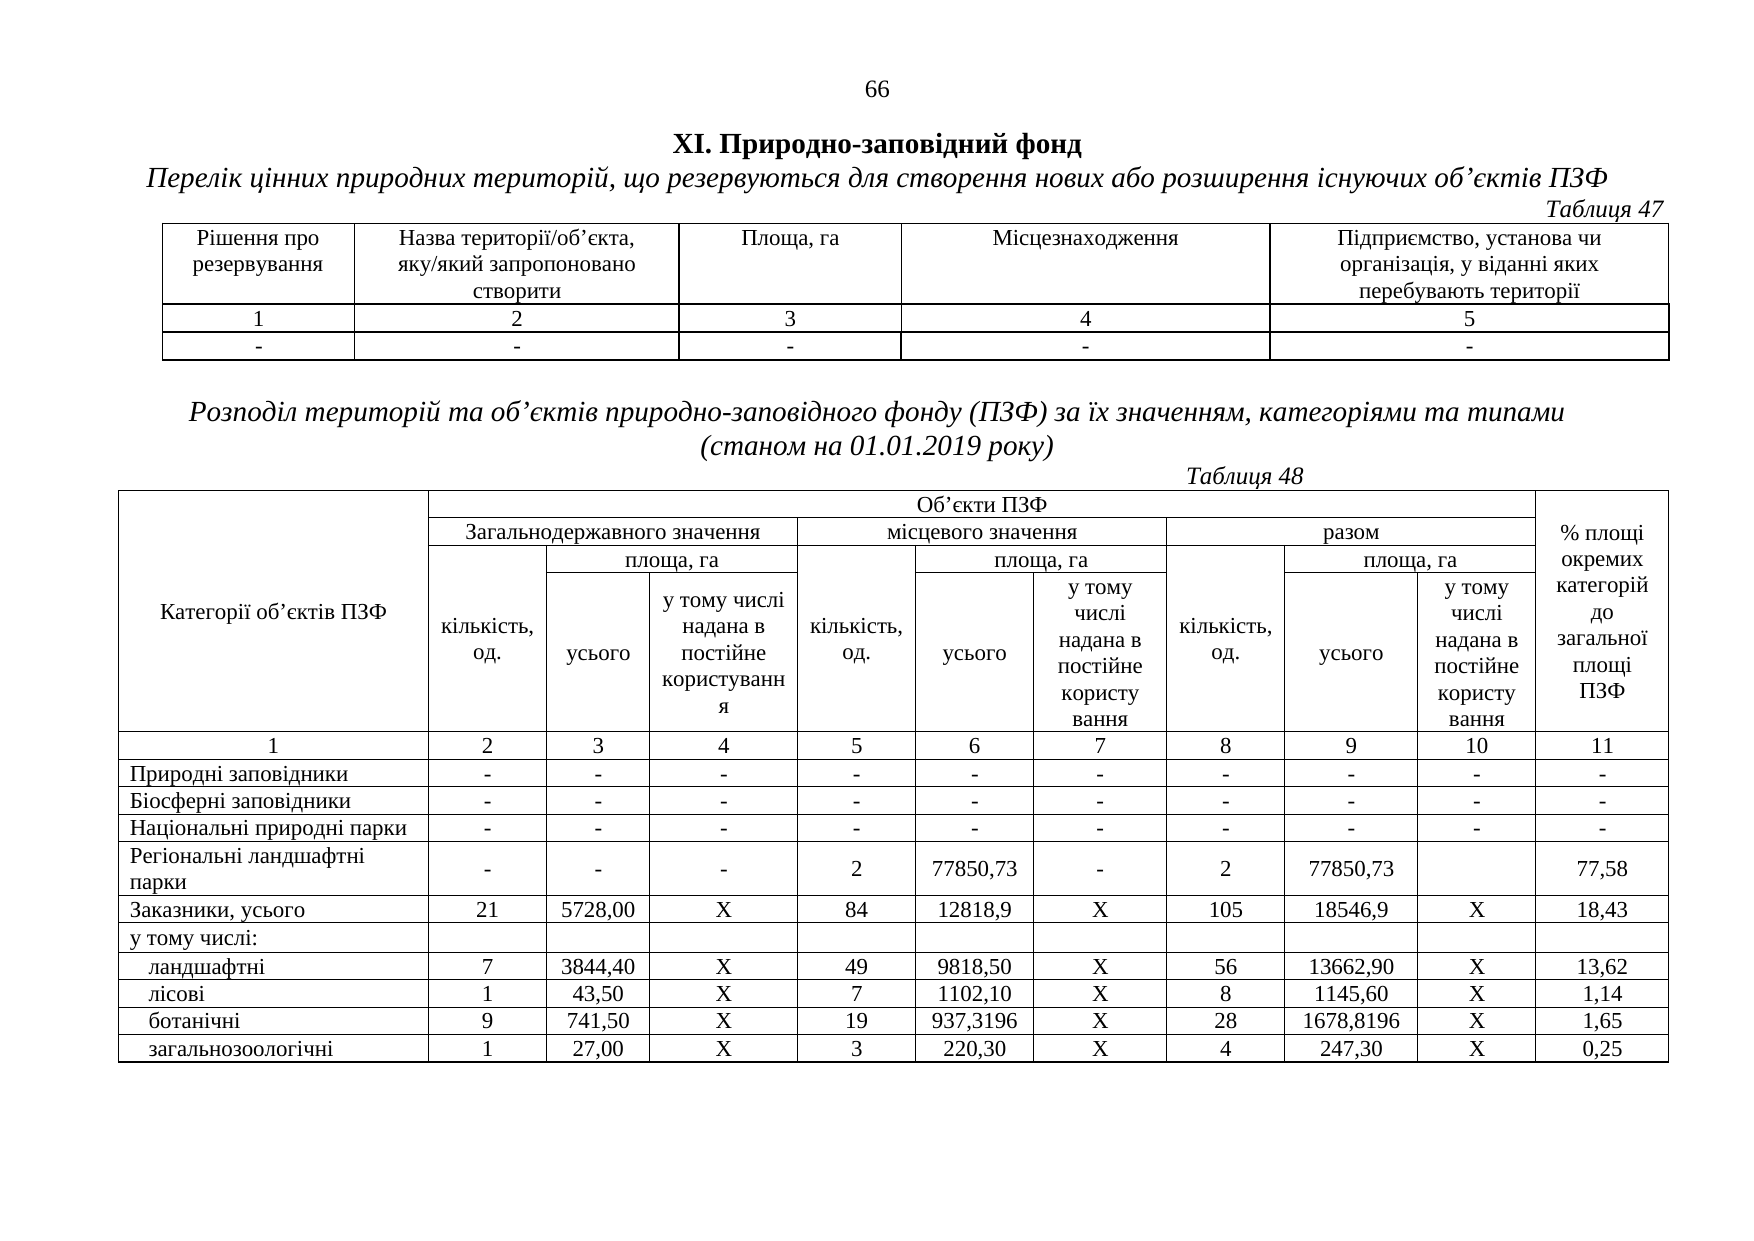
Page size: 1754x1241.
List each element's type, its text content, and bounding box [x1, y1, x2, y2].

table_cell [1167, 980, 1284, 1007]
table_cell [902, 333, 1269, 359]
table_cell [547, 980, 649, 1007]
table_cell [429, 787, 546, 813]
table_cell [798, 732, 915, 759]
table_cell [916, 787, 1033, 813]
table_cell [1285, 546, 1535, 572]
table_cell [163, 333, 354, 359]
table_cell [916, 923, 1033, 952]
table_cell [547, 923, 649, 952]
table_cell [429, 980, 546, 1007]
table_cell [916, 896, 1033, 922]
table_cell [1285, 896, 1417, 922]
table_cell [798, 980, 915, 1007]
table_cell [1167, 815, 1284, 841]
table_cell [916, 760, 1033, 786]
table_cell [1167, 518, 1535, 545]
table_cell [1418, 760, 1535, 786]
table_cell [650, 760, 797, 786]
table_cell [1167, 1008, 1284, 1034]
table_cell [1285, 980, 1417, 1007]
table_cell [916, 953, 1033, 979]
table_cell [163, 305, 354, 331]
text ХІ. Природно-заповідний фонд [89, 127, 1665, 160]
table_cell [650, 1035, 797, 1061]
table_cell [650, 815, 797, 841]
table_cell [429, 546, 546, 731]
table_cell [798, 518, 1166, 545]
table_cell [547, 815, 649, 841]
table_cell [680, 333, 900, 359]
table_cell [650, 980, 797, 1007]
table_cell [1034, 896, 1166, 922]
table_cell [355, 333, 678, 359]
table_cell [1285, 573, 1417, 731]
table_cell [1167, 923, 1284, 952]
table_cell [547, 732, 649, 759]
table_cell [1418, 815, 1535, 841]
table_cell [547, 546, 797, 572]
text Перелік цінних природних територій, що резервуються для створення нових або розширення існуючих об’єктів ПЗФ [89, 160, 1665, 194]
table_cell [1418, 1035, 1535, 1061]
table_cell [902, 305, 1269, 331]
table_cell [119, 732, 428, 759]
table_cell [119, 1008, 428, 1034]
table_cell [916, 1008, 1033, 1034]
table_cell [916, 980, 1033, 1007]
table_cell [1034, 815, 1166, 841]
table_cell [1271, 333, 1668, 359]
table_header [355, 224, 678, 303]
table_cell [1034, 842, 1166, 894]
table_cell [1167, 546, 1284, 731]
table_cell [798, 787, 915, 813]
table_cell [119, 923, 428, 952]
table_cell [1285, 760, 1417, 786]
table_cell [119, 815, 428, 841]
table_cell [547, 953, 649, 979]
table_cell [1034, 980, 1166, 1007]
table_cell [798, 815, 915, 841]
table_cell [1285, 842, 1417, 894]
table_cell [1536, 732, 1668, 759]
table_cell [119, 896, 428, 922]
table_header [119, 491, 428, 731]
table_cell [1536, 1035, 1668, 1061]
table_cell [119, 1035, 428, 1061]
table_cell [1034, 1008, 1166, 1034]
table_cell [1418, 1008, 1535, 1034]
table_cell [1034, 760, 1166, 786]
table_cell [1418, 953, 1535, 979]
subtitle Розподіл територій та об’єктів природно-заповідного фонду (ПЗФ) за їх значенням, категоріями та типами [89, 394, 1665, 428]
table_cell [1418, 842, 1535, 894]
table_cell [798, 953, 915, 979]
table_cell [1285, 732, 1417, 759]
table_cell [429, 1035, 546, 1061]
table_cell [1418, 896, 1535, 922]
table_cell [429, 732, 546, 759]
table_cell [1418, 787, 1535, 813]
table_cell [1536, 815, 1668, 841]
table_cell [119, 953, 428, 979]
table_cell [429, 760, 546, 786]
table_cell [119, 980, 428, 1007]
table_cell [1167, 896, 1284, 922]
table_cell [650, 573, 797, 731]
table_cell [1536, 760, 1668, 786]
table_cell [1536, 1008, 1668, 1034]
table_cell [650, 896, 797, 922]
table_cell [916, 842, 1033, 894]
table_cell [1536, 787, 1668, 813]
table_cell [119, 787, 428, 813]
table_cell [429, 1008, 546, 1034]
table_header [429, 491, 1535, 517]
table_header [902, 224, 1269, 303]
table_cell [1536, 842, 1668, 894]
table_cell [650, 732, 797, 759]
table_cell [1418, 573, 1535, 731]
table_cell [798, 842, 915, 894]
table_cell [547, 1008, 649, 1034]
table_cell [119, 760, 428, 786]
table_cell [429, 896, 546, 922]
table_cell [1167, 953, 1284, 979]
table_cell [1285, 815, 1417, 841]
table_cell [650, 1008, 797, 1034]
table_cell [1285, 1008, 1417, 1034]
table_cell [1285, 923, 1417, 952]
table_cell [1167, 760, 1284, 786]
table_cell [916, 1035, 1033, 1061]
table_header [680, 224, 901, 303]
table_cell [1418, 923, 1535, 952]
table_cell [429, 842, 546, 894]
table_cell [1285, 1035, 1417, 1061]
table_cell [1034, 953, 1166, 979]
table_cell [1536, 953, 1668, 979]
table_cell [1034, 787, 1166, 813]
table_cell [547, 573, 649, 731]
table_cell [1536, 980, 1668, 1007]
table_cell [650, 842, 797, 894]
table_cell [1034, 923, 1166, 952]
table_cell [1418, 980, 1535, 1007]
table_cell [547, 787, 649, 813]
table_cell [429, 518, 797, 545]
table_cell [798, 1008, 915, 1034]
subtitle (станом на 01.01.2019 року) [89, 428, 1665, 461]
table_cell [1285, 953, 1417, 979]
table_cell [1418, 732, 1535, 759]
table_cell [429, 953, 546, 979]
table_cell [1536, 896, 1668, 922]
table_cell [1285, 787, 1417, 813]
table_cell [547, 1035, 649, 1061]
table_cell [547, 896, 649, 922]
text Таблиця 47 [752, 194, 1663, 222]
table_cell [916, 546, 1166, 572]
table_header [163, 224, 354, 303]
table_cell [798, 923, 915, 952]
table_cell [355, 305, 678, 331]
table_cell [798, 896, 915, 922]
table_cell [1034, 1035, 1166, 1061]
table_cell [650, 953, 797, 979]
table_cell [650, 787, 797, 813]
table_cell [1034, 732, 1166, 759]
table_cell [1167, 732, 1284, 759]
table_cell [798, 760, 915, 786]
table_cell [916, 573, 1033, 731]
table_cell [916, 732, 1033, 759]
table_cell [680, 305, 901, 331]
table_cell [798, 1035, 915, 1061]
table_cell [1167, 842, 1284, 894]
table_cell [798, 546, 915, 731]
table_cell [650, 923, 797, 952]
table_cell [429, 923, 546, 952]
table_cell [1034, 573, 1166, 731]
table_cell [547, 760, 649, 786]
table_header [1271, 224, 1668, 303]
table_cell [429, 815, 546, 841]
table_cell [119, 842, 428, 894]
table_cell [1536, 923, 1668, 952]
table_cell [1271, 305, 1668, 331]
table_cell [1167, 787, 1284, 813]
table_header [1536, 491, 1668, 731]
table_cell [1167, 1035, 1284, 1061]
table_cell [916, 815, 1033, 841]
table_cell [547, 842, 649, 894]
text Таблиця 48 [752, 461, 1663, 490]
